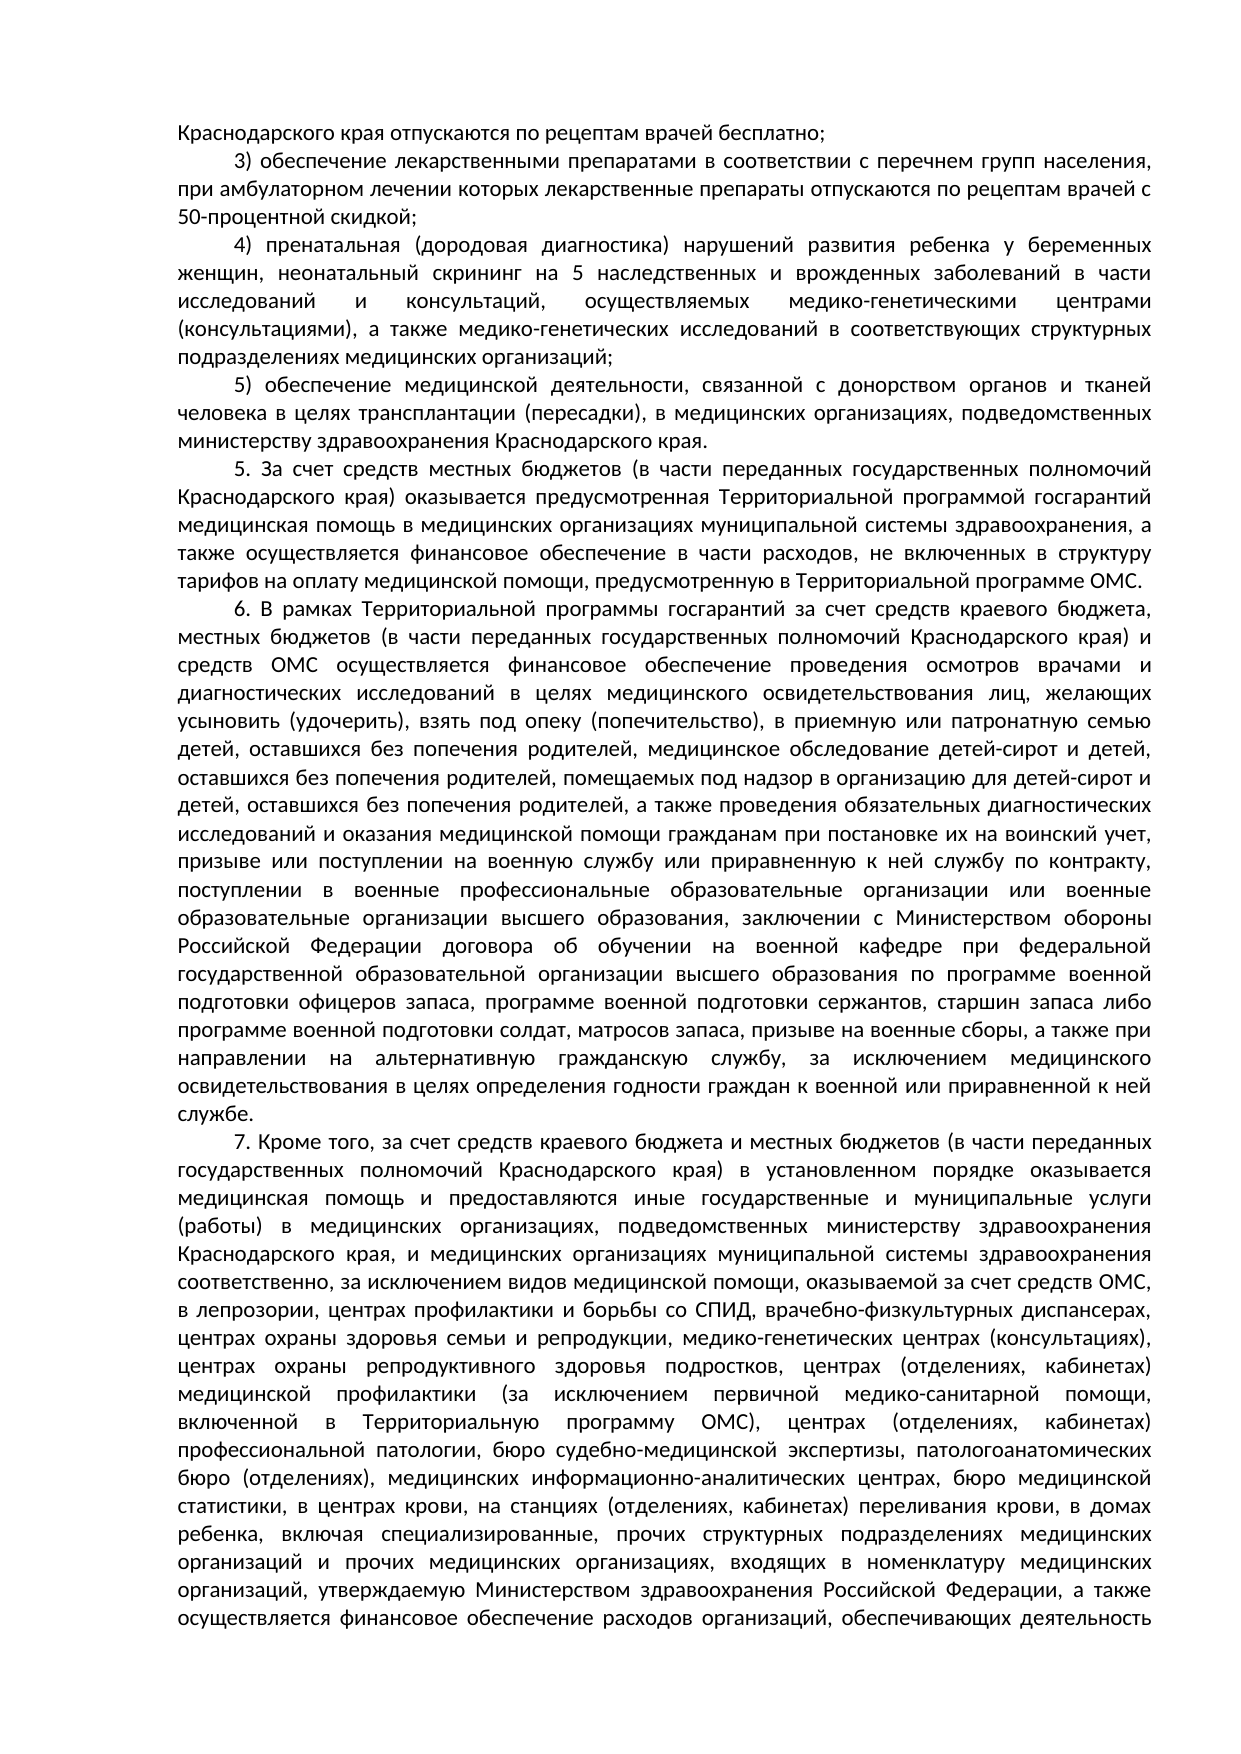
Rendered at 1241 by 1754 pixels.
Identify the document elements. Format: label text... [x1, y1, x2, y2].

text 4) пренатальная (дородовая диагностика) нарушений развития ребенка у беременных женщин, неонатальный скрининг на 5 наследственных и врожденных заболеваний в части исследований и консультаций, осуществляемых медико-генетическими центрами (консультациями), а также медико-генетических исследований в соответствующих структурных подразделениях медицинских организаций; [177, 230, 1152, 370]
text 6. В рамках Территориальной программы госгарантий за счет средств краевого бюджета, местных бюджетов (в части переданных государственных полномочий Краснодарского края) и средств ОМС осуществляется финансовое обеспечение проведения осмотров врачами и диагностических исследований в целях медицинского освидетельствования лиц, желающих усыновить (удочерить), взять под опеку (попечительство), в приемную или патронатную семью детей, оставшихся без попечения родителей, медицинское обследование детей-сирот и детей, оставшихся без попечения родителей, помещаемых под надзор в организацию для детей-сирот и детей, оставшихся без попечения родителей, а также проведения обязательных диагностических исследований и оказания медицинской помощи гражданам при постановке их на воинский учет, призыве или поступлении на военную службу или приравненную к ней службу по контракту, поступлении в военные профессиональные образовательные организации или военные образовательные организации высшего образования, заключении с Министерством обороны Российской Федерации договора об обучении на военной кафедре при федеральной государственной образовательной организации высшего образования по программе военной подготовки офицеров запаса, программе военной подготовки сержантов, старшин запаса либо программе военной подготовки солдат, матросов запаса, призыве на военные сборы, а также при направлении на альтернативную гражданскую службу, за исключением медицинского освидетельствования в целях определения годности граждан к военной или приравненной к ней службе. [177, 594, 1152, 1127]
text 5) обеспечение медицинской деятельности, связанной с донорством органов и тканей человека в целях трансплантации (пересадки), в медицинских организациях, подведомственных министерству здравоохранения Краснодарского края. [177, 370, 1152, 454]
text 5. За счет средств местных бюджетов (в части переданных государственных полномочий Краснодарского края) оказывается предусмотренная Территориальной программой госгарантий медицинская помощь в медицинских организациях муниципальной системы здравоохранения, а также осуществляется финансовое обеспечение в части расходов, не включенных в структуру тарифов на оплату медицинской помощи, предусмотренную в Территориальной программе ОМС. [177, 454, 1152, 594]
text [177, 118, 1152, 146]
text 3) обеспечение лекарственными препаратами в соответствии с перечнем групп населения, при амбулаторном лечении которых лекарственные препараты отпускаются по рецептам врачей с 50-процентной скидкой; [177, 146, 1152, 230]
